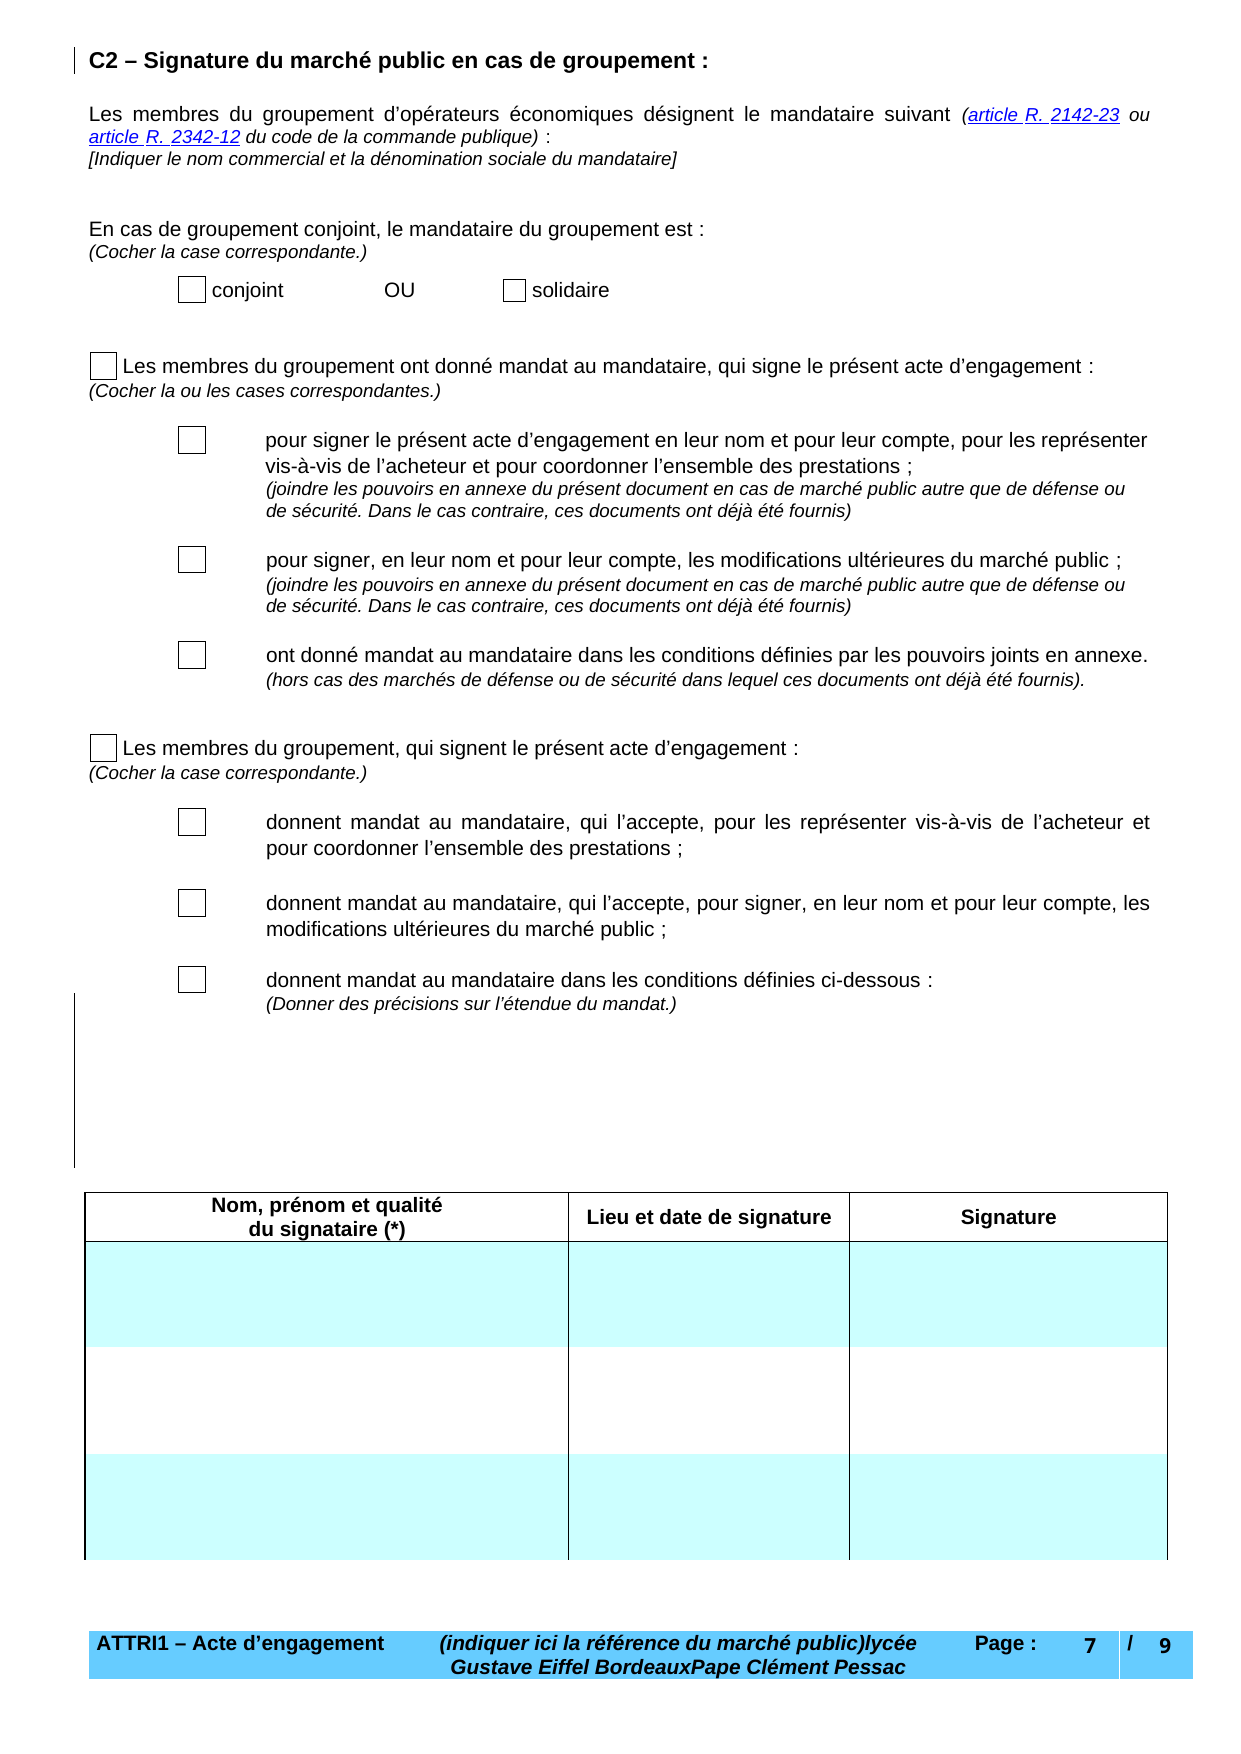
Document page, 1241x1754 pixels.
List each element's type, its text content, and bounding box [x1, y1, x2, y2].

text Les membres du groupement, qui signent le présent acte d’engagement : [89, 733, 1152, 762]
text ont donné mandat au mandataire dans les conditions définies par les pouvoirs joints en annexe. [118, 640, 1152, 669]
table_cell [850, 1242, 1167, 1347]
table_cell [569, 1242, 849, 1347]
text (Cocher la case correspondante.) [89, 762, 1152, 783]
table_header Signature [850, 1193, 1167, 1241]
text donnent mandat au mandataire, qui l’accepte, pour signer, en leur nom et pour leur compte, les modifications ultérieures du marché public ; [177, 888, 1152, 941]
table_cell [86, 1242, 568, 1347]
text pour signer, en leur nom et pour leur compte, les modifications ultérieures du marché public ; [177, 545, 1152, 573]
text (hors cas des marchés de défense ou de sécurité dans lequel ces documents ont déjà été fournis). [266, 669, 1152, 690]
text (joindre les pouvoirs en annexe du présent document en cas de marché public autre que de défense ou de sécurité. Dans le cas contraire, ces documents ont déjà été fournis) [266, 573, 1152, 616]
table_cell [850, 1347, 1167, 1454]
table_header Nom, prénom et qualité du signataire (*) [86, 1193, 568, 1241]
table_cell [86, 1454, 568, 1560]
text (joindre les pouvoirs en annexe du présent document en cas de marché public autre que de défense ou de sécurité. Dans le cas contraire, ces documents ont déjà été fournis) [266, 478, 1152, 521]
table_cell [86, 1347, 568, 1454]
text Les membres du groupement ont donné mandat au mandataire, qui signe le présent acte d’engagement : [89, 351, 1152, 380]
table_header Lieu et date de signature [569, 1193, 849, 1241]
text [Indiquer le nom commercial et la dénomination sociale du mandataire] [89, 148, 1152, 169]
text En cas de groupement conjoint, le mandataire du groupement est : [89, 217, 1152, 241]
table_cell [569, 1454, 849, 1560]
table_cell [850, 1454, 1167, 1560]
text (Donner des précisions sur l’étendue du mandat.) [118, 993, 1152, 1015]
text conjoint OU solidaire [89, 275, 1152, 303]
text C2 – Signature du marché public en cas de groupement : [89, 47, 1152, 74]
text donnent mandat au mandataire, qui l’accepte, pour les représenter vis-à-vis de l’acheteur et pour coordonner l’ensemble des prestations ; [177, 807, 1152, 860]
text pour signer le présent acte d’engagement en leur nom et pour leur compte, pour les représenter vis-à-vis de l’acheteur et pour coordonner l’ensemble des prestations ; [89, 425, 1152, 478]
text (Cocher la ou les cases correspondantes.) [89, 380, 1152, 401]
text donnent mandat au mandataire dans les conditions définies ci-dessous : [118, 965, 1152, 993]
text Les membres du groupement d’opérateurs économiques désignent le mandataire suivant (article R. 2142-23 ou article R. 2342-12 du code de la commande publique) : [89, 102, 1152, 148]
table_cell [569, 1347, 849, 1454]
text (Cocher la case correspondante.) [89, 241, 1152, 263]
